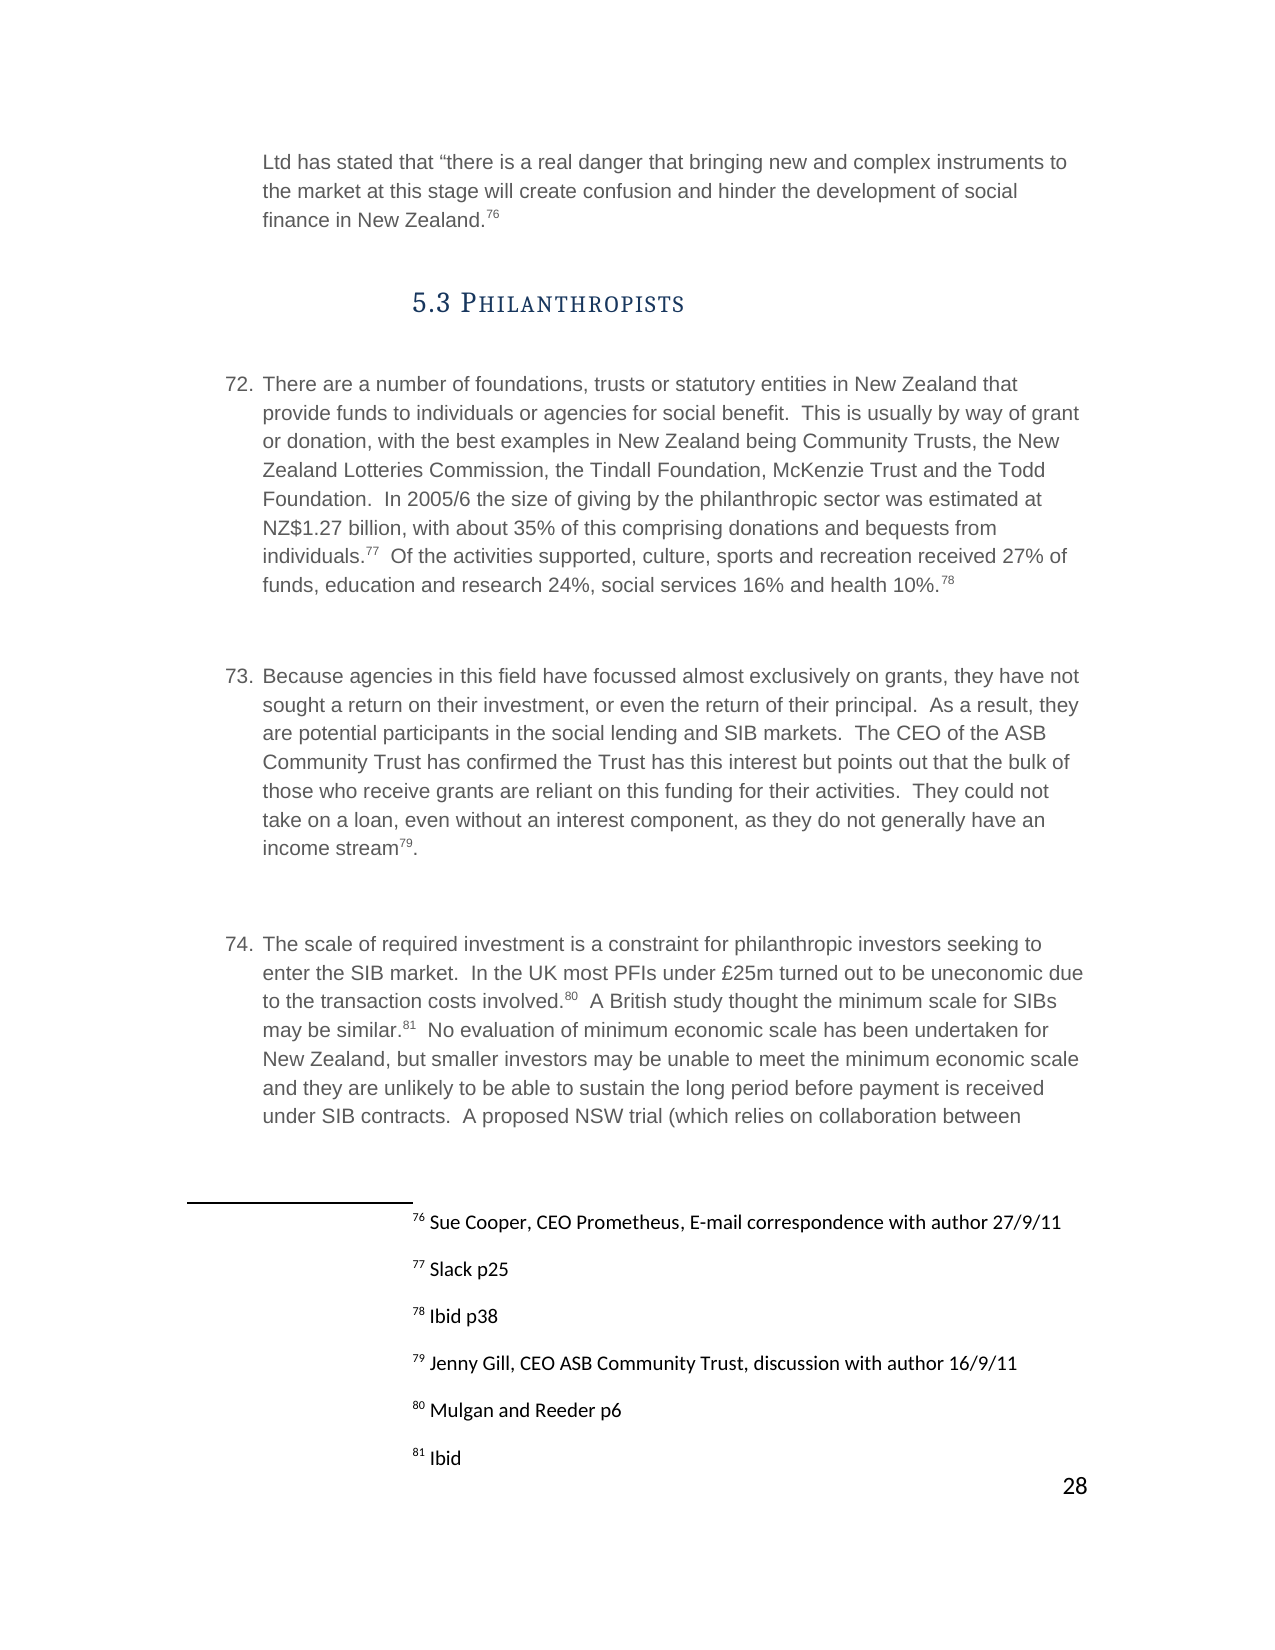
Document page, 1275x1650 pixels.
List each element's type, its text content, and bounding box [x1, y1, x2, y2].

list There are a number of foundations, trusts or statutory entities in New Zealand that provide funds to individuals or agencies for social benefit. This is usually by way of grant or donation, with the best examples in New Zealand being Community Trusts, the New Zealand Lotteries Commission, the Tindall Foundation, McKenzie Trust and the Todd Foundation. In 2005/6 the size of giving by the philanthropic sector was estimated at NZ$1.27 billion, with about 35% of this comprising donations and bequests from individuals. Of the activities supported, culture, sports and recreation received 27% of funds, education and research 24%, social services 16% and health 10%. [225, 372, 1087, 597]
list SIBs offer a challenge for the social lenders that is considerably greater than social lending itself. The level of financial risk is much greater, the novelty of the instrument creates caution and its complexity, which is not well understood, makes it a bridge too far for social investors - who are operating in a social finance market in its early stage of development. While social lenders have expressed interest in SIBs, it is perhaps more with an eye to watching their development from afar. The CEO of Prometheus Finance Ltd has stated that “there is a real danger that bringing new and complex instruments to the market at this stage will create confusion and hinder the development of social finance in New Zealand. [225, 150, 1087, 231]
list Because agencies in this field have focussed almost exclusively on grants, they have not sought a return on their investment, or even the return of their principal. As a result, they are potential participants in the social lending and SIB markets. The CEO of the ASB Community Trust has confirmed the Trust has this interest but points out that the bulk of those who receive grants are reliant on this funding for their activities. They could not take on a loan, even without an interest component, as they do not generally have an income stream. [225, 664, 1087, 860]
list The scale of required investment is a constraint for philanthropic investors seeking to enter the SIB market. In the UK most PFIs under £25m turned out to be uneconomic due to the transaction costs involved. A British study thought the minimum scale for SIBs may be similar. No evaluation of minimum economic scale has been undertaken for New Zealand, but smaller investors may be unable to meet the minimum economic scale and they are unlikely to be able to sustain the long period before payment is received under SIB contracts. A proposed NSW trial (which relies on collaboration between philanthropists and the State government adopting a significant level of financial risk) suggests AU$5-10m could be raised from investors. [225, 932, 1087, 1128]
subtitle 5.3 Philanthropists [412, 286, 1087, 320]
